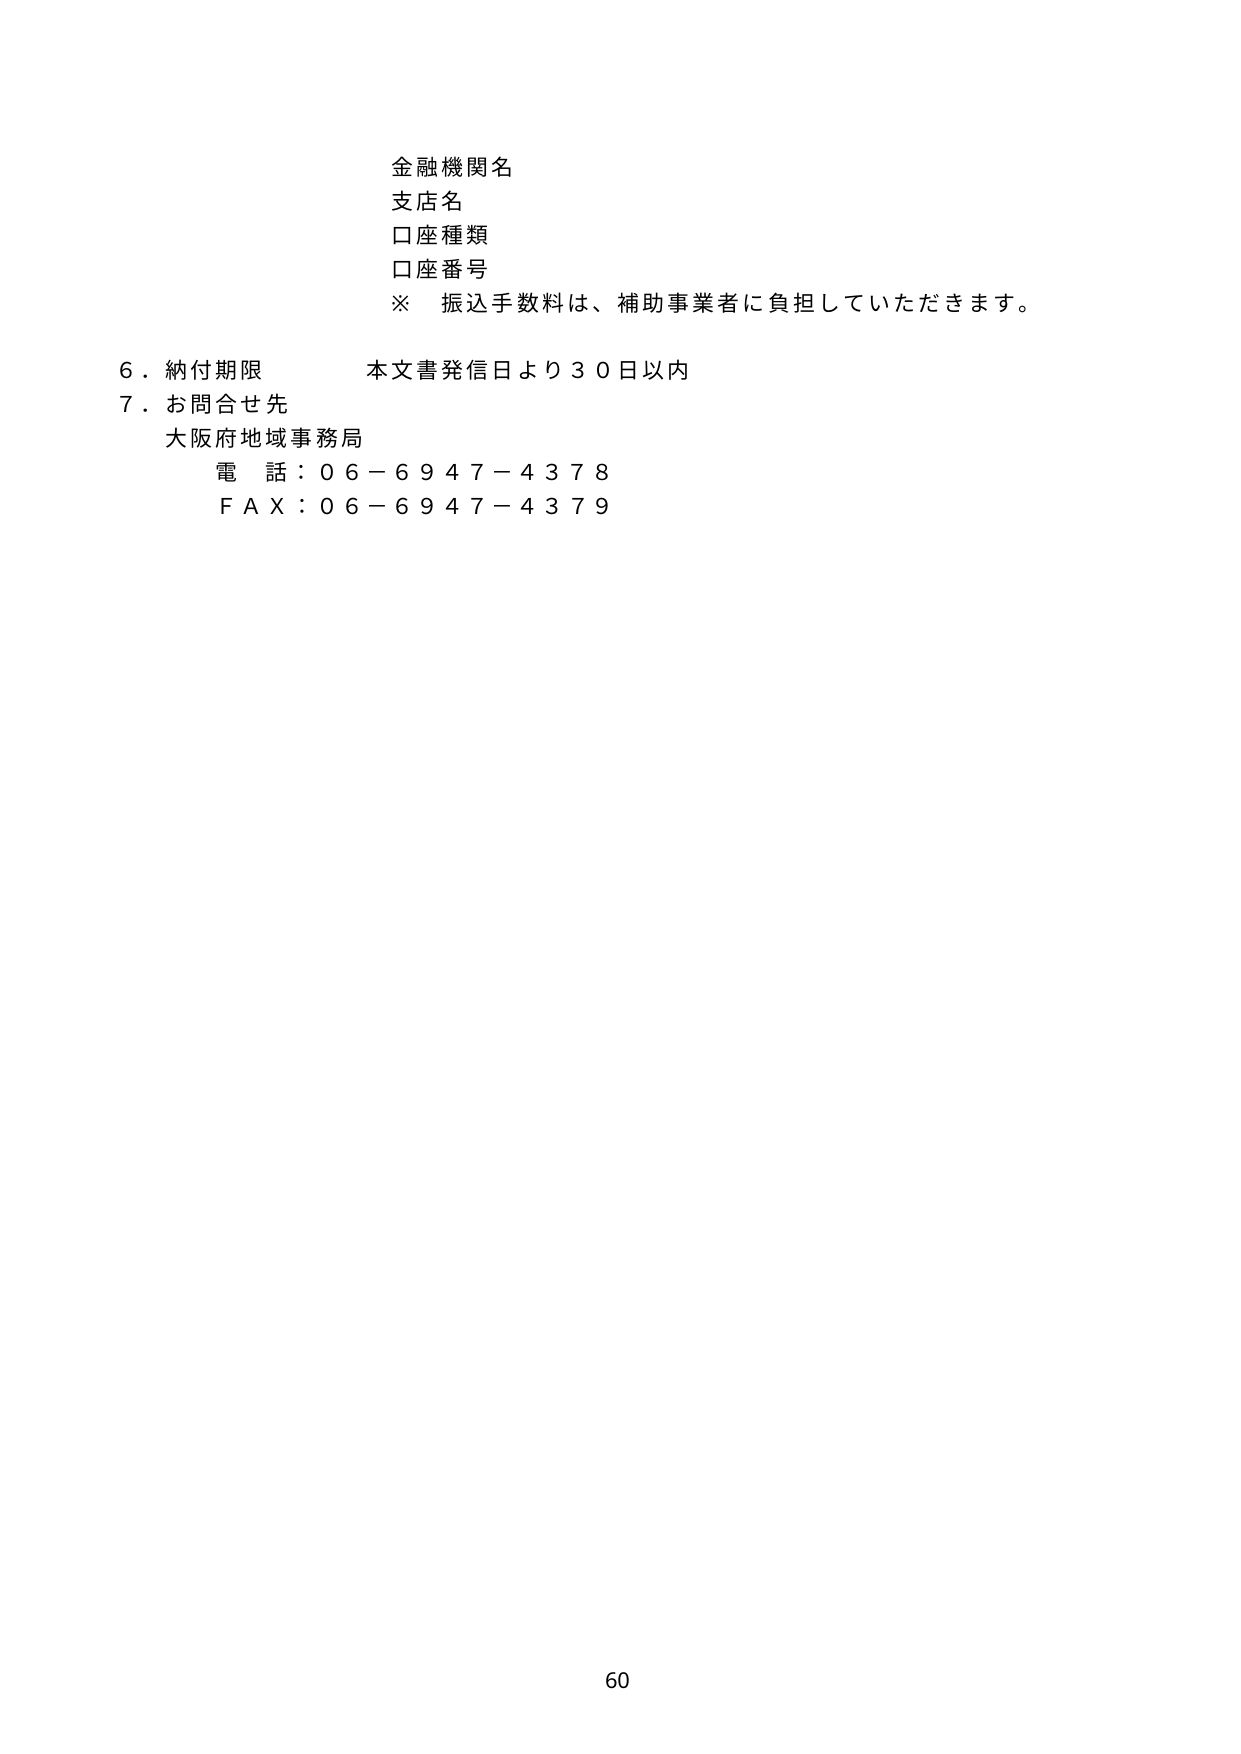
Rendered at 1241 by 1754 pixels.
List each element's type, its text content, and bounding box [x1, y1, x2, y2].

text 大阪府地域事務局 [115, 420, 1119, 454]
text 口座種類 [115, 217, 1119, 251]
text ７．お問合せ先 [115, 386, 1119, 420]
text ＦＡＸ：０６－６９４７－４３７９ [115, 488, 1119, 521]
text 金融機関名 [115, 149, 1119, 183]
text 口座番号 [115, 251, 1119, 284]
text 電 話：０６－６９４７－４３７８ [115, 454, 1119, 488]
text ※ 振込手数料は、補助事業者に負担していただきます。 [153, 284, 1119, 318]
text ６．納付期限 本文書発信日より３０日以内 [115, 352, 1119, 386]
text 支店名 [115, 183, 1119, 217]
